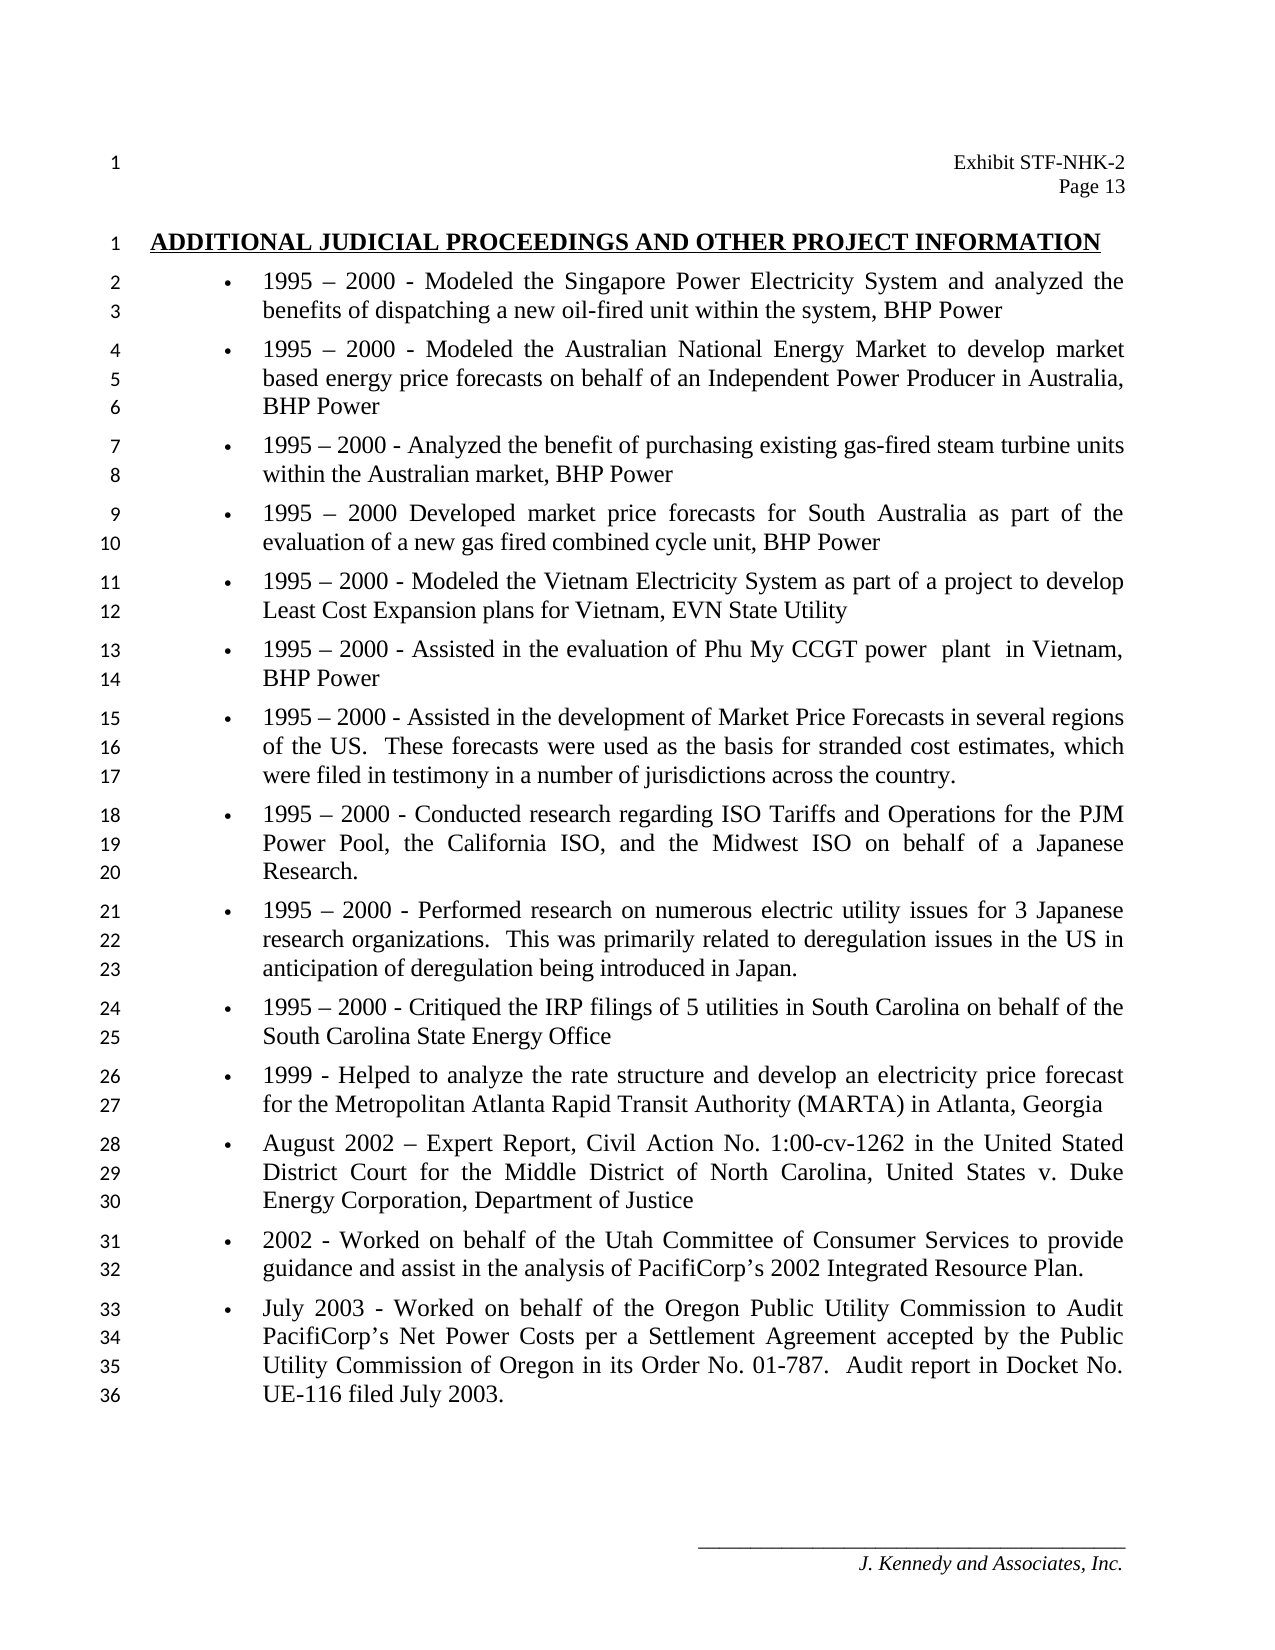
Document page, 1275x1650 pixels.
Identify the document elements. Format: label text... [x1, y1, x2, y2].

list 2002 - Worked on behalf of the Utah Committee of Consumer Services to provide guidance and assist in the analysis of PacifiCorp’s 2002 Integrated Resource Plan. [225, 1225, 1125, 1282]
list 1995 – 2000 - Modeled the Singapore Power Electricity System and analyzed the benefits of dispatching a new oil-fired unit within the system, BHP Power [225, 266, 1125, 323]
list August 2002 – Expert Report, Civil Action No. 1:00-cv-1262 in the United Stated District Court for the Middle District of North Carolina, United States v. Duke Energy Corporation, Department of Justice [225, 1128, 1125, 1214]
list 1995 – 2000 - Conducted research regarding ISO Tariffs and Operations for the PJM Power Pool, the California ISO, and the Midwest ISO on behalf of a Japanese Research. [225, 799, 1125, 885]
list 1995 – 2000 - Performed research on numerous electric utility issues for 3 Japanese research organizations. This was primarily related to deregulation issues in the US in anticipation of deregulation being introduced in Japan. [225, 896, 1125, 982]
list 1995 – 2000 - Modeled the Australian National Energy Market to develop market based energy price forecasts on behalf of an Independent Power Producer in Australia, BHP Power [225, 334, 1125, 420]
list 1995 – 2000 - Assisted in the development of Market Price Forecasts in several regions of the US. These forecasts were used as the basis for stranded cost estimates, which were filed in testimony in a number of jurisdictions across the country. [225, 702, 1125, 788]
text ADDITIONAL JUDICIAL PROCEEDINGS AND OTHER PROJECT INFORMATION [150, 227, 1125, 256]
list July 2003 - Worked on behalf of the Oregon Public Utility Commission to Audit PacifiCorp’s Net Power Costs per a Settlement Agreement accepted by the Public Utility Commission of Oregon in its Order No. 01-787. Audit report in Docket No. UE-116 filed July 2003. [225, 1293, 1125, 1408]
list 1999 - Helped to analyze the rate structure and develop an electricity price forecast for the Metropolitan Atlanta Rapid Transit Authority (MARTA) in Atlanta, Georgia [225, 1060, 1125, 1118]
list 1995 – 2000 - Assisted in the evaluation of Phu My CCGT power plant in Vietnam, BHP Power [225, 634, 1125, 692]
list 1995 – 2000 Developed market price forecasts for South Australia as part of the evaluation of a new gas fired combined cycle unit, BHP Power [225, 498, 1125, 556]
list 1995 – 2000 - Modeled the Vietnam Electricity System as part of a project to develop Least Cost Expansion plans for Vietnam, EVN State Utility [225, 566, 1125, 624]
list 1995 – 2000 - Analyzed the benefit of purchasing existing gas-fired steam turbine units within the Australian market, BHP Power [225, 431, 1125, 488]
list 1995 – 2000 - Critiqued the IRP filings of 5 utilities in South Carolina on behalf of the South Carolina State Energy Office [225, 992, 1125, 1050]
